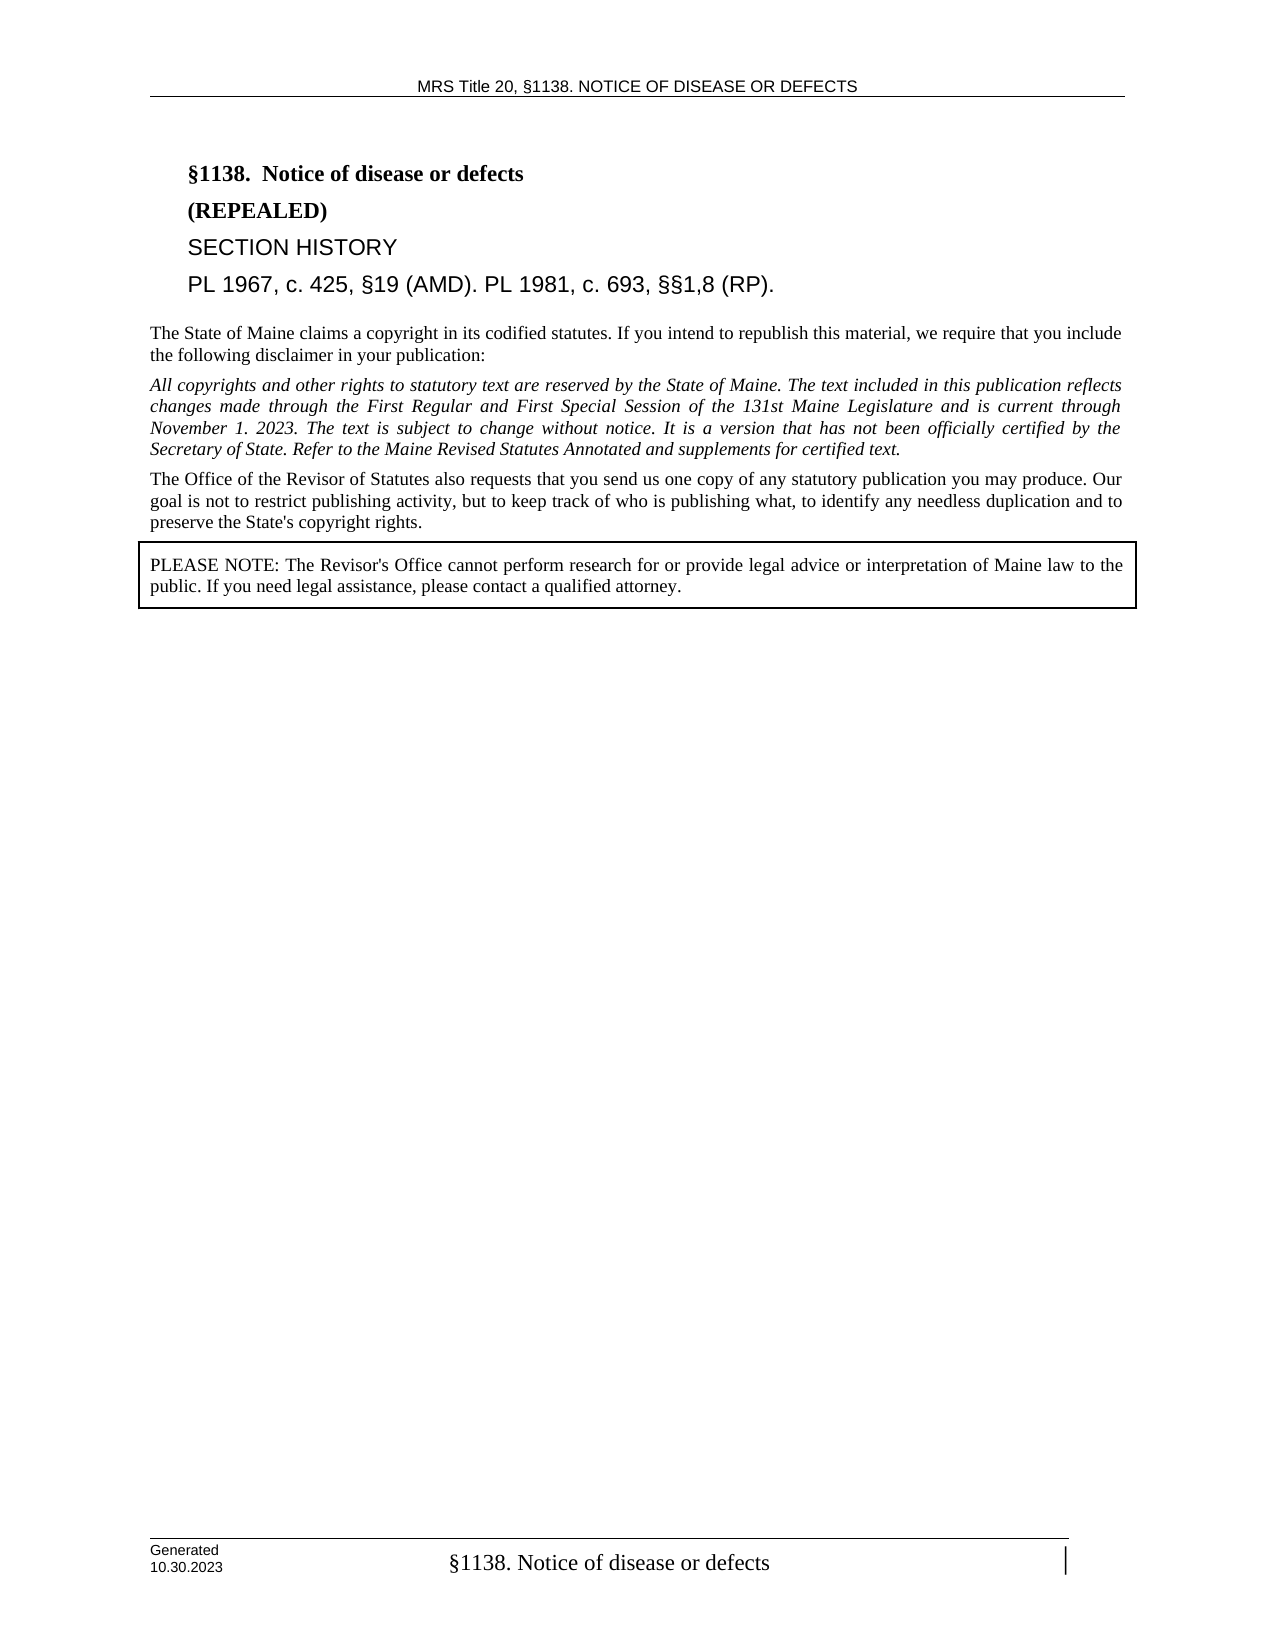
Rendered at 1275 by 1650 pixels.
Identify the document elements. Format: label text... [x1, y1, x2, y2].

text The Office of the Revisor of Statutes also requests that you send us one copy of any statutory publication you may produce. Our goal is not to restrict publishing activity, but to keep track of who is publishing what, to identify any needless duplication and to preserve the State's copyright rights. [150, 468, 1125, 533]
text All copyrights and other rights to statutory text are reserved by the State of Maine. The text included in this publication reflects changes made through the First Regular and First Special Session of the 131st Maine Legislature and is current through November 1. 2023 . The text is subject to change without notice. It is a version that has not been officially certified by the Secretary of State. Refer to the Maine Revised Statutes Annotated and supplements for certified text. [150, 373, 1125, 460]
text PLEASE NOTE: The Revisor's Office cannot perform research for or provide legal advice or interpretation of Maine law to the public. If you need legal assistance, please contact a qualified attorney. [140, 543, 1135, 607]
text PL 1967, c. 425, §19 (AMD). PL 1981, c. 693, §§1,8 (RP). [187, 271, 1125, 297]
text §1138. Notice of disease or defects [187, 160, 1125, 187]
text (REPEALED) [187, 197, 1125, 223]
text SECTION HISTORY [187, 234, 1125, 260]
text The State of Maine claims a copyright in its codified statutes. If you intend to republish this material, we require that you include the following disclaimer in your publication: [150, 322, 1125, 365]
